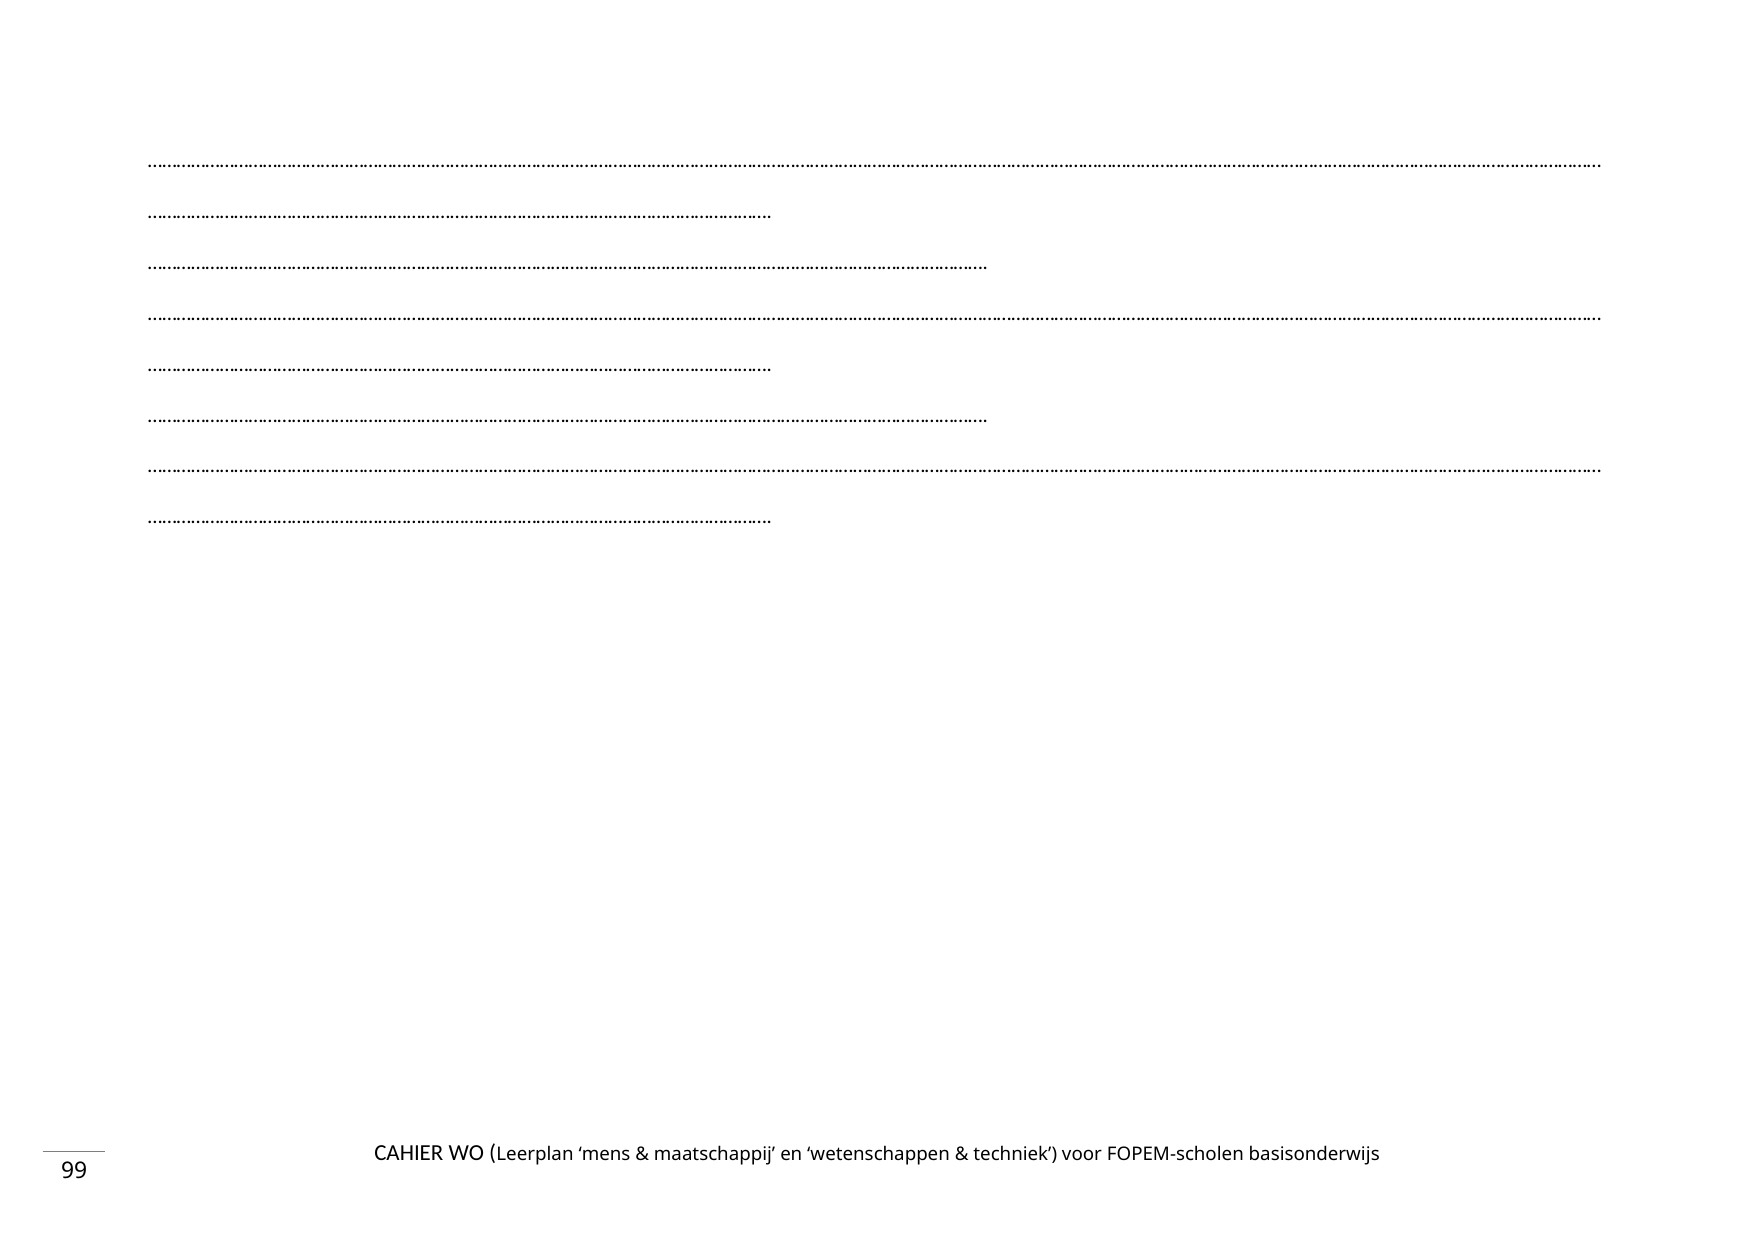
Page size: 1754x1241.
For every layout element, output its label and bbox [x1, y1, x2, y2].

text [148, 148, 1606, 529]
